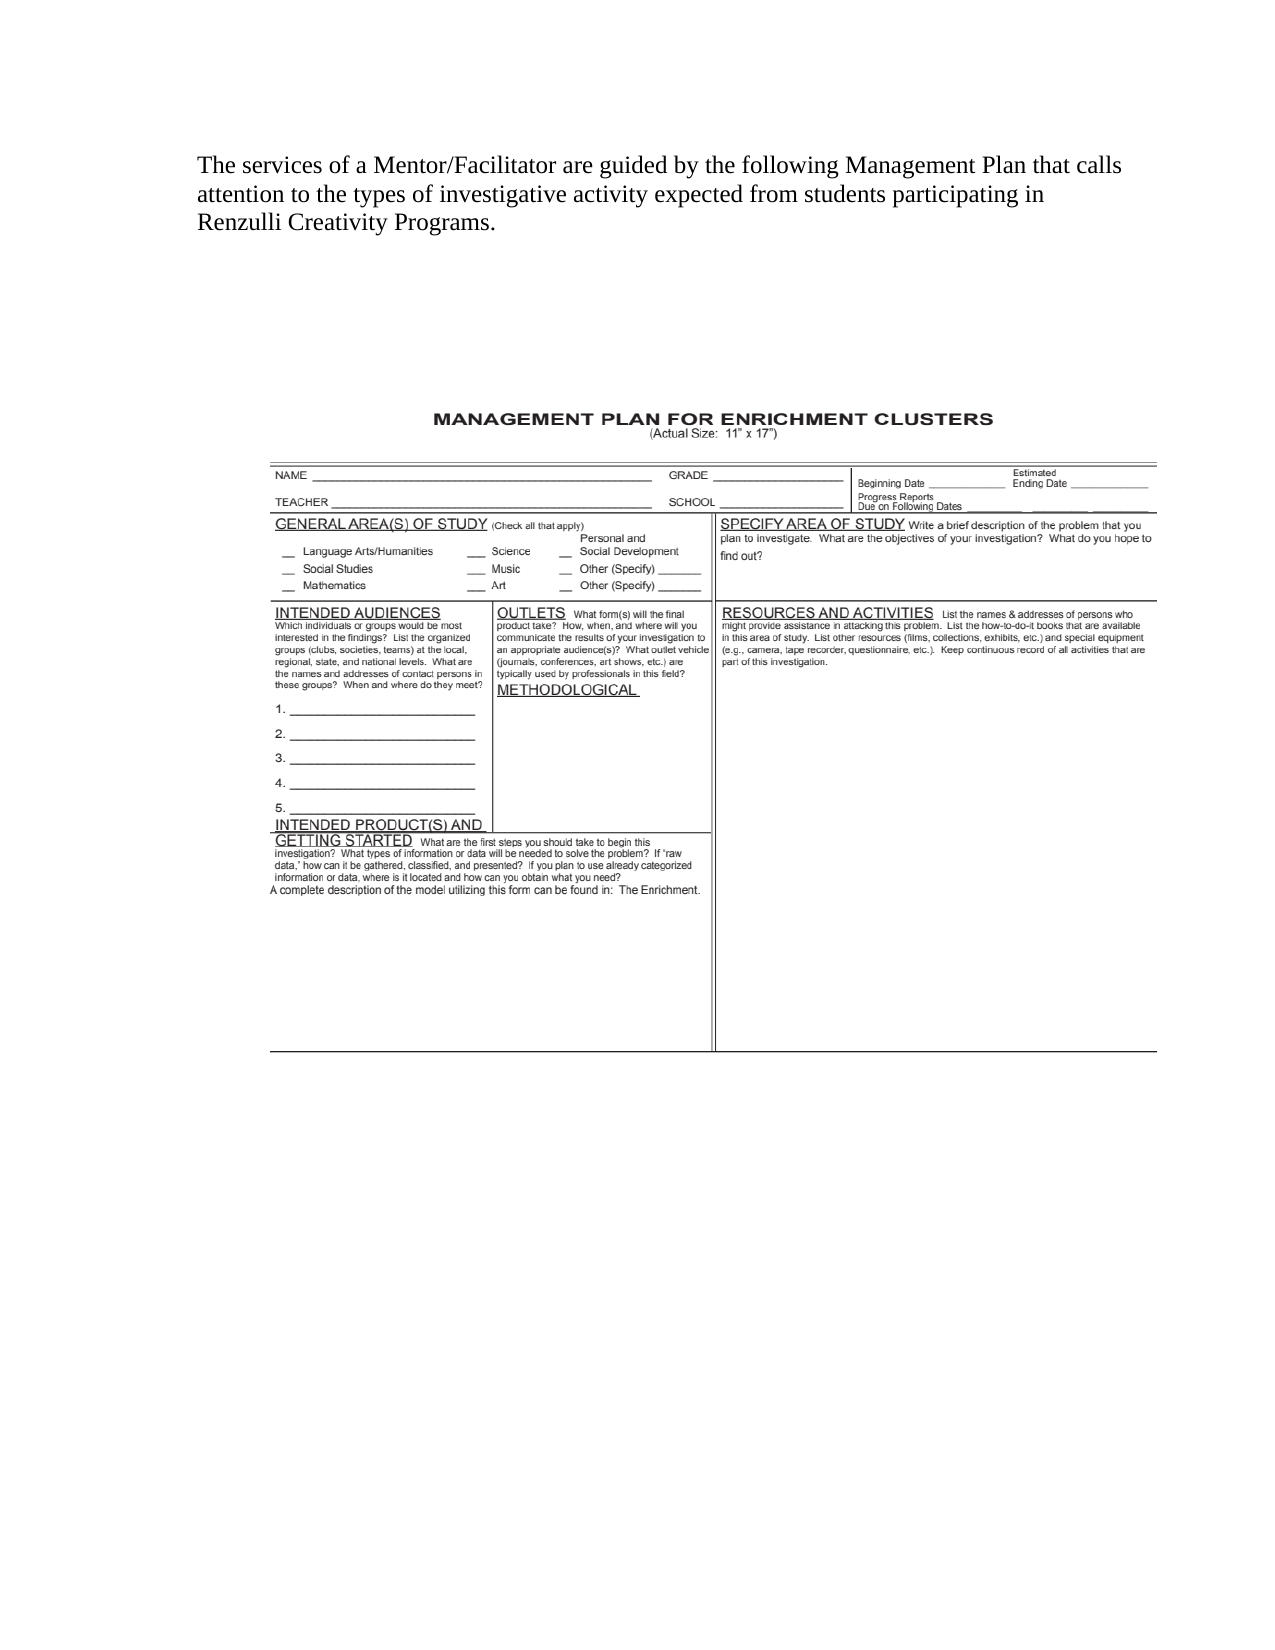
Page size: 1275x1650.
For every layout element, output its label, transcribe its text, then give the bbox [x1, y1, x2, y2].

list The services of a Mentor/Facilitator are guided by the following Management Plan that calls attention to the types of investigative activity expected from students participating in Renzulli Creativity Programs. [197, 150, 1125, 236]
